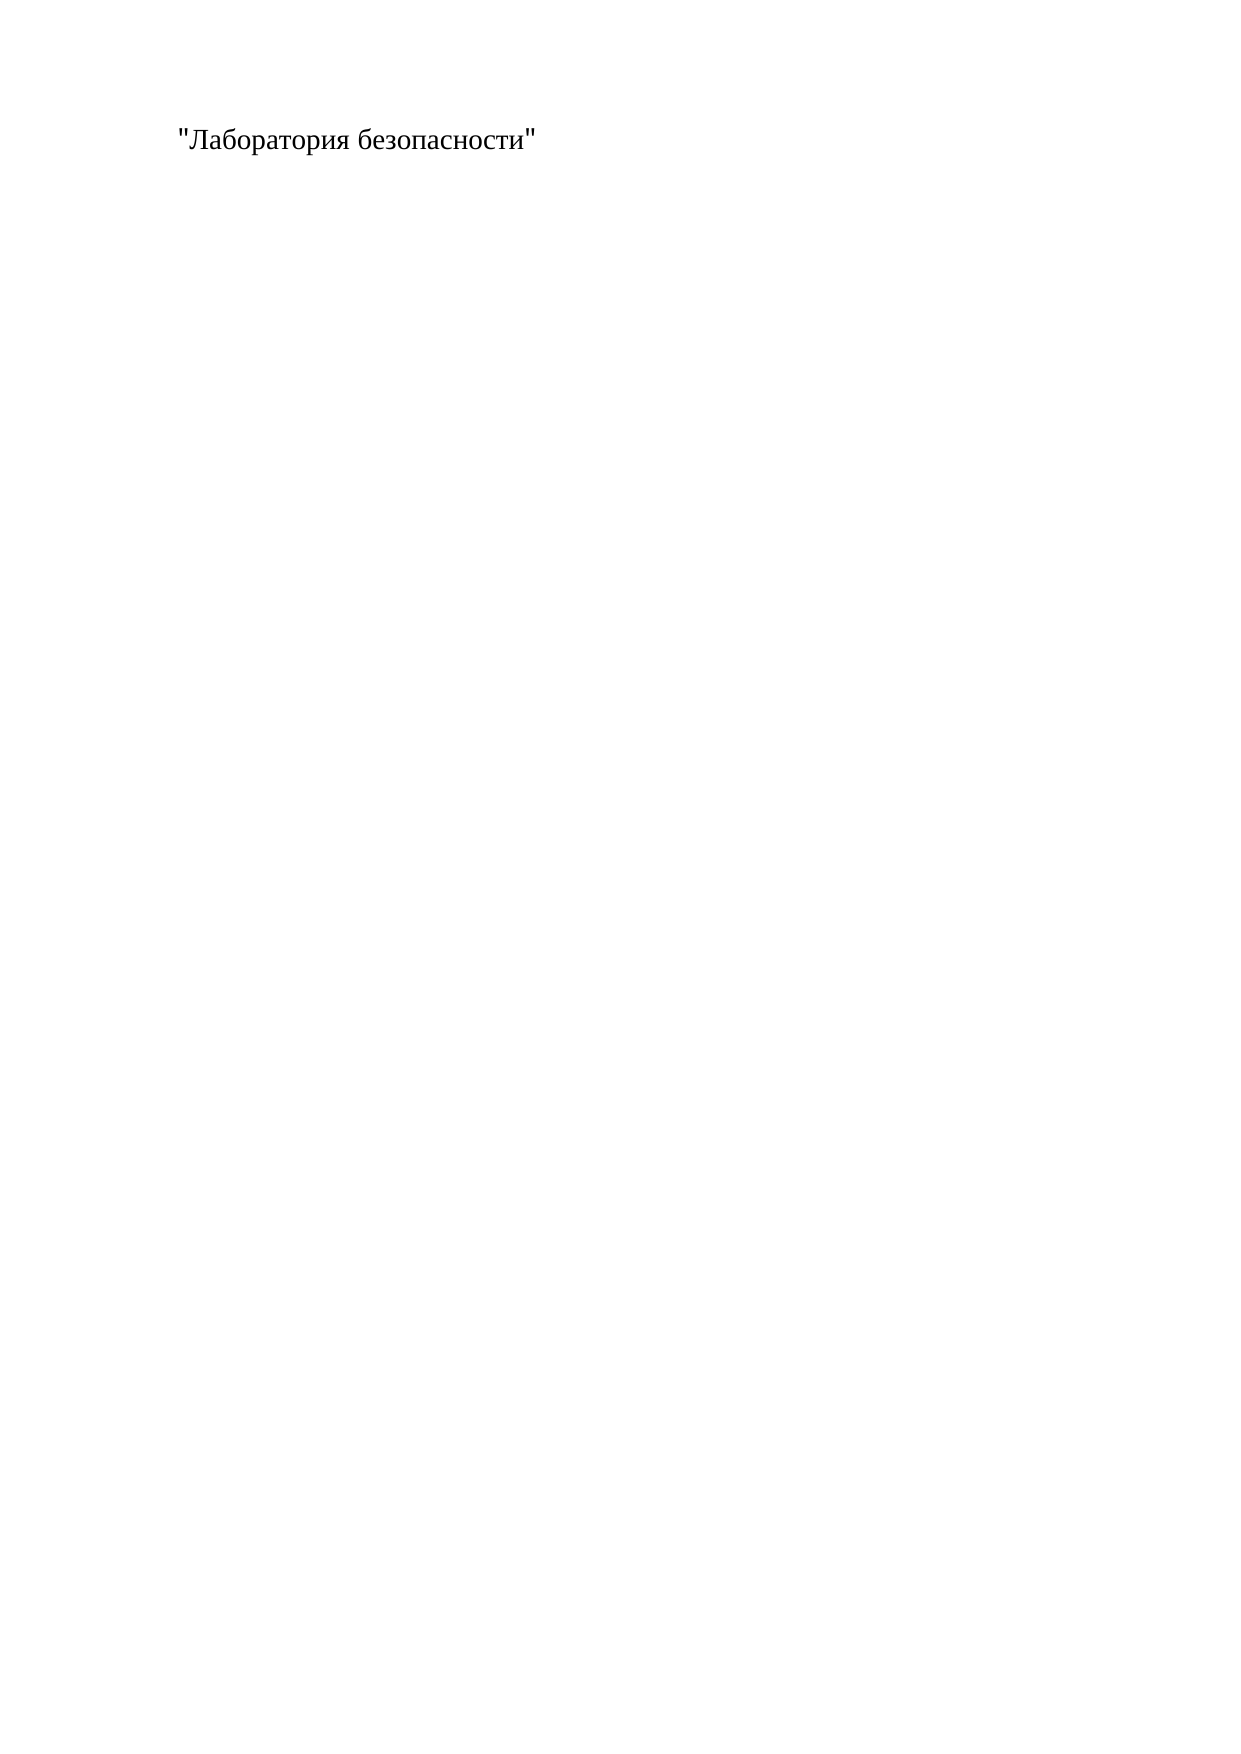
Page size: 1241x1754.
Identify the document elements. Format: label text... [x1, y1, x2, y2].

text "Лаборатория безопасности" [177, 118, 1152, 158]
